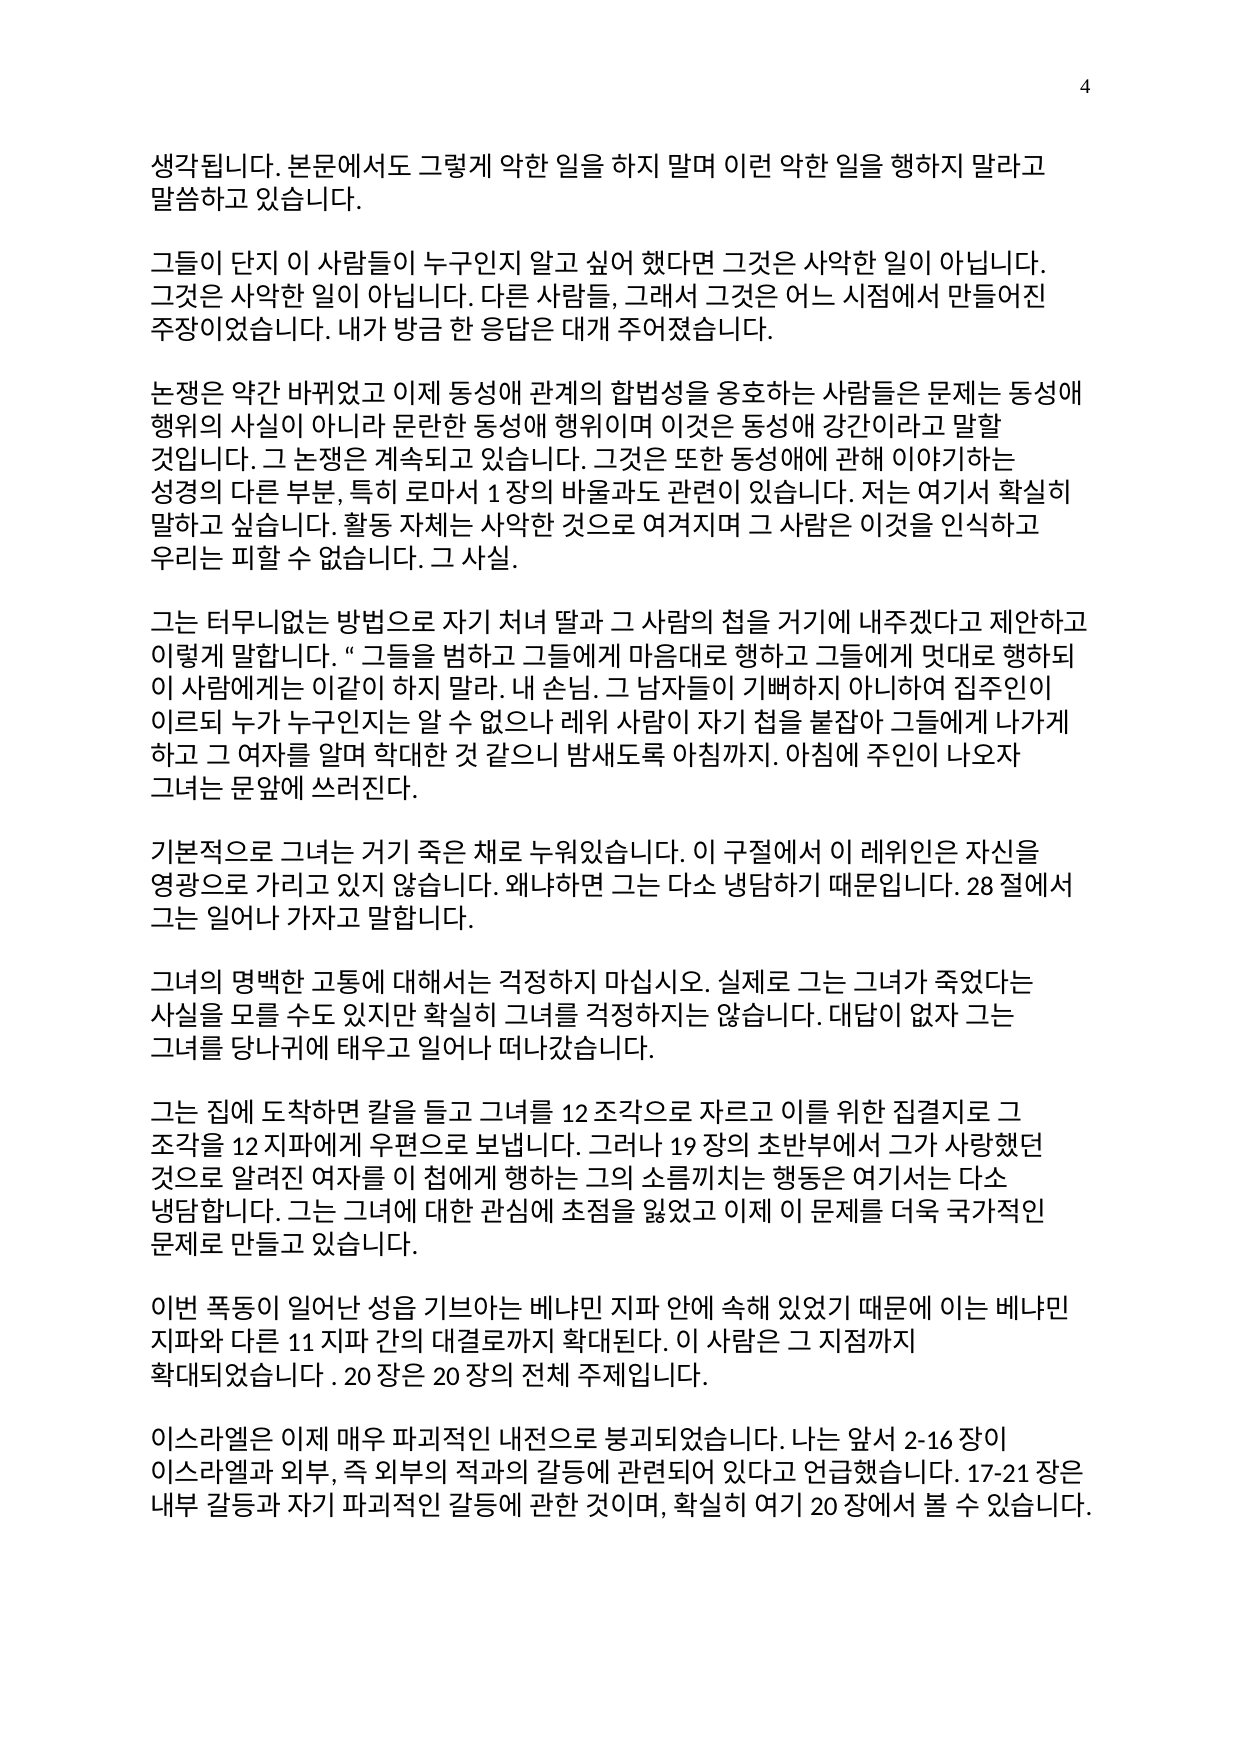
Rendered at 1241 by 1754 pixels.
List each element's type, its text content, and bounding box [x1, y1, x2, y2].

text 논쟁은 약간 바뀌었고 이제 동성애 관계의 합법성을 옹호하는 사람들은 문제는 동성애 행위의 사실이 아니라 문란한 동성애 행위이며 이것은 동성애 강간이라고 말할 것입니다. 그 논쟁은 계속되고 있습니다. 그것은 또한 동성애에 관해 이야기하는 성경의 다른 부분, 특히 로마서 1장의 바울과도 관련이 있습니다. 저는 여기서 확실히 말하고 싶습니다. 활동 자체는 사악한 것으로 여겨지며 그 사람은 이것을 인식하고 우리는 피할 수 없습니다. 그 사실. [150, 377, 1090, 576]
text 기본적으로 그녀는 거기 죽은 채로 누워있습니다. 이 구절에서 이 레위인은 자신을 영광으로 가리고 있지 않습니다. 왜냐하면 그는 다소 냉담하기 때문입니다. 28절에서 그는 일어나 가자고 말합니다. [150, 836, 1090, 935]
text 이스라엘은 이제 매우 파괴적인 내전으로 붕괴되었습니다. 나는 앞서 2-16장이 이스라엘과 외부, 즉 외부의 적과의 갈등에 관련되어 있다고 언급했습니다. 17-21장은 내부 갈등과 자기 파괴적인 갈등에 관한 것이며, 확실히 여기 20장에서 볼 수 있습니다. [150, 1423, 1090, 1522]
text 그는 집에 도착하면 칼을 들고 그녀를 12조각으로 자르고 이를 위한 집결지로 그 조각을 12지파에게 우편으로 보냅니다. 그러나 19장의 초반부에서 그가 사랑했던 것으로 알려진 여자를 이 첩에게 행하는 그의 소름끼치는 행동은 여기서는 다소 냉담합니다. 그는 그녀에 대한 관심에 초점을 잃었고 이제 이 문제를 더욱 국가적인 문제로 만들고 있습니다. [150, 1096, 1090, 1261]
text 이번 폭동이 일어난 성읍 기브아는 베냐민 지파 안에 속해 있었기 때문에 이는 베냐민 지파와 다른 11지파 간의 대결로까지 확대된다. 이 사람은 그 지점까지 확대되었습니다 . 20장은 20장의 전체 주제입니다. [150, 1293, 1090, 1392]
text 그들이 단지 이 사람들이 누구인지 알고 싶어 했다면 그것은 사악한 일이 아닙니다. 그것은 사악한 일이 아닙니다. 다른 사람들, 그래서 그것은 어느 시점에서 만들어진 주장이었습니다. 내가 방금 한 응답은 대개 주어졌습니다. [150, 247, 1090, 346]
text 그는 터무니없는 방법으로 자기 처녀 딸과 그 사람의 첩을 거기에 내주겠다고 제안하고 이렇게 말합니다. “ 그들을 범하고 그들에게 마음대로 행하고 그들에게 멋대로 행하되 이 사람에게는 이같이 하지 말라. 내 손님. 그 남자들이 기뻐하지 아니하여 집주인이 이르되 누가 누구인지는 알 수 없으나 레위 사람이 자기 첩을 붙잡아 그들에게 나가게 하고 그 여자를 알며 학대한 것 같으니 밤새도록 아침까지. 아침에 주인이 나오자 그녀는 문앞에 쓰러진다. [150, 607, 1090, 805]
text 그녀의 명백한 고통에 대해서는 걱정하지 마십시오. 실제로 그는 그녀가 죽었다는 사실을 모를 수도 있지만 확실히 그녀를 걱정하지는 않습니다. 대답이 없자 그는 그녀를 당나귀에 태우고 일어나 떠나갔습니다. [150, 966, 1090, 1065]
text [150, 150, 1090, 216]
